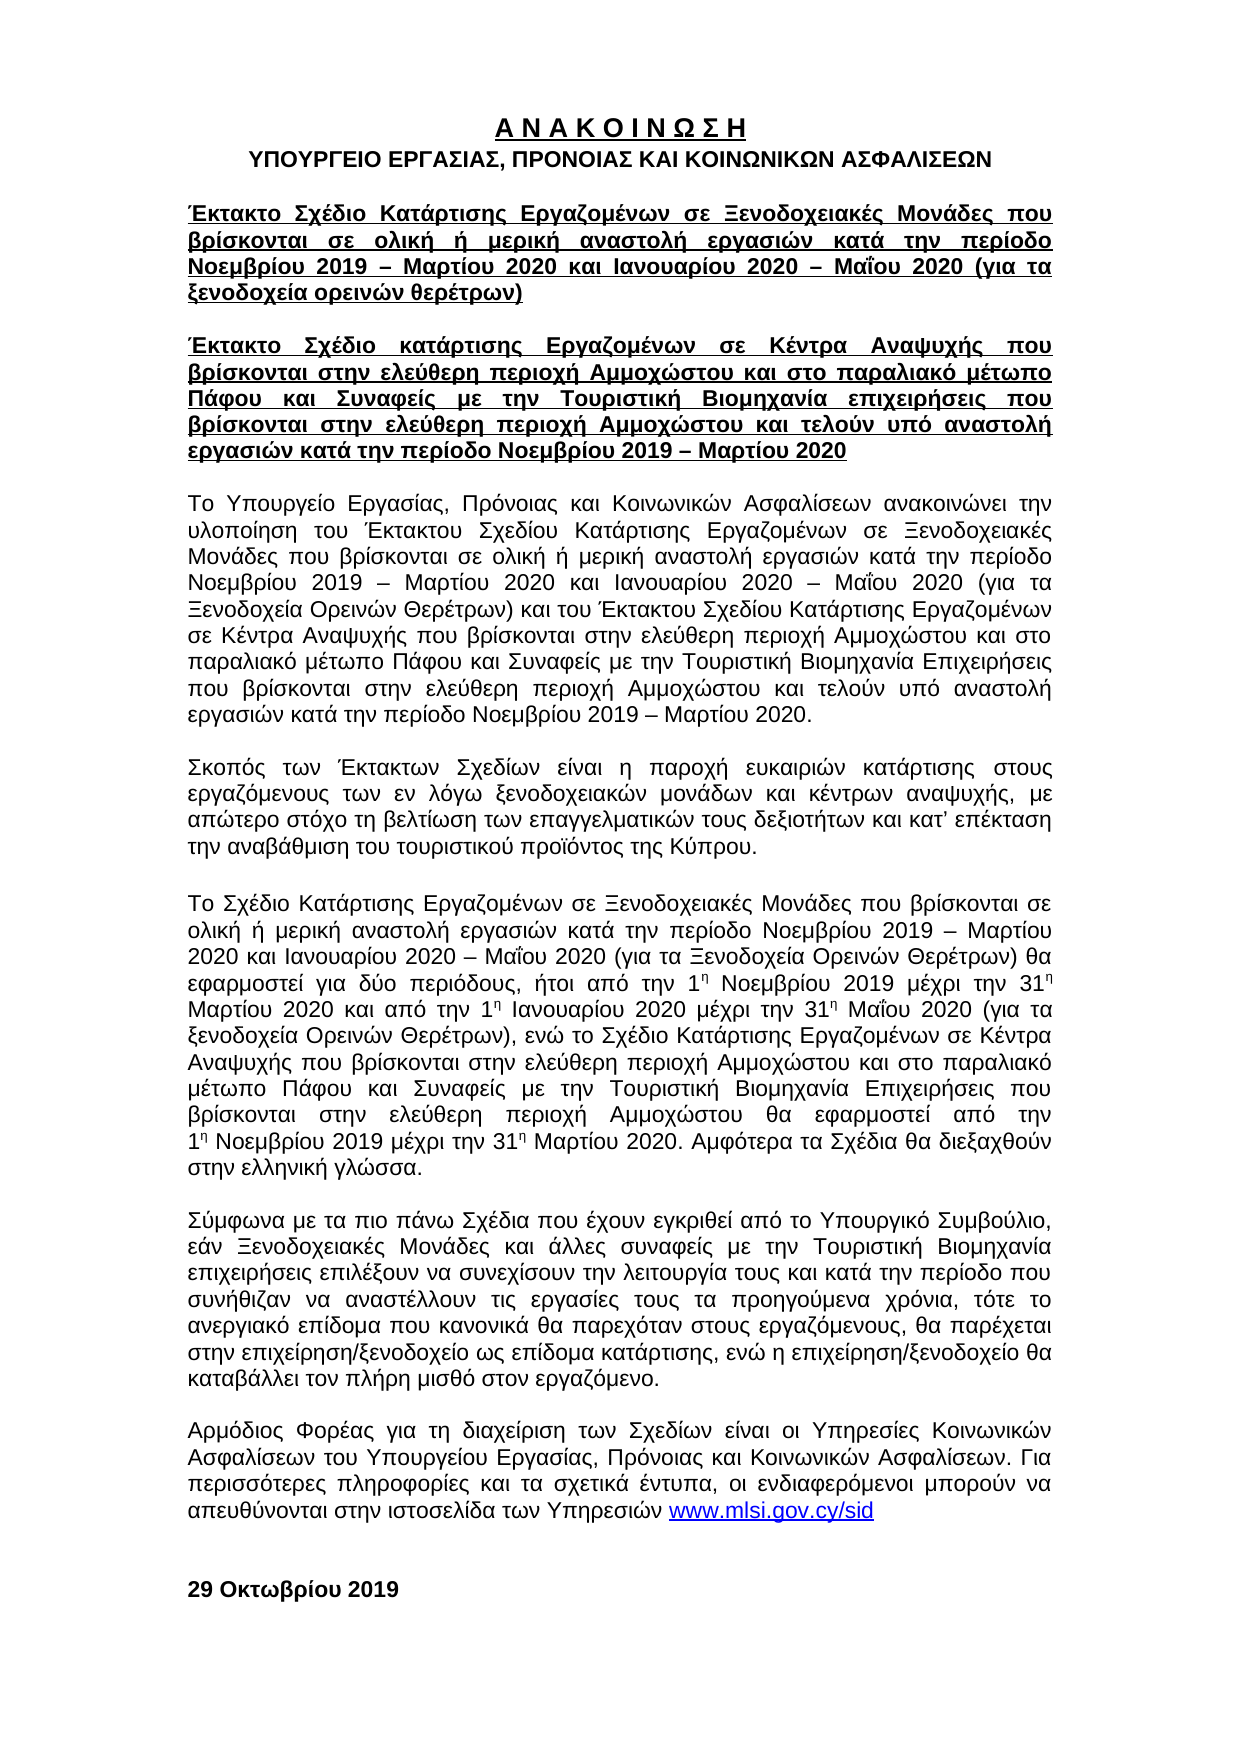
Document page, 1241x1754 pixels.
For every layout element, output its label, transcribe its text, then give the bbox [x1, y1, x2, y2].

text Έκτακτο Σχέδιο κατάρτισης Εργαζομένων σε Κέντρα Αναψυχής που βρίσκονται στην ελεύθερη περιοχή Αμμοχώστου και στο παραλιακό μέτωπο Πάφου και Συναφείς με την Τουριστική Βιομηχανία επιχειρήσεις που βρίσκονται στην ελεύθερη περιοχή Αμμοχώστου και τελούν υπό αναστολή εργασιών κατά την περίοδο Νοεμβρίου 2019 – Μαρτίου 2020 [187, 409, 1053, 434]
text Έκτακτο Σχέδιο Κατάρτισης Εργαζομένων σε Ξενοδοχειακές Μονάδες που βρίσκονται σε ολική ή μερική αναστολή εργασιών κατά την περίοδο Νοεμβρίου 2019 – Μαρτίου 2020 και Ιανουαρίου 2020 – Μαΐου 2020 (για τα ξενοδοχεία ορεινών θερέτρων) [187, 250, 1053, 306]
text Αρμόδιος Φορέας για τη διαχείριση των Σχεδίων είναι οι Υπηρεσίες Κοινωνικών Ασφαλίσεων του Υπουργείου Εργασίας, Πρόνοιας και Κοινωνικών Ασφαλίσεων. Για περισσότερες πληροφορίες και τα σχετικά έντυπα, οι ενδιαφερόμενοι μπορούν να απευθύνονται στην ιστοσελίδα των Υπηρεσιών www.mlsi.gov.cy/sid [187, 1417, 1053, 1523]
text Το Υπουργείο Εργασίας, Πρόνοιας και Κοινωνικών Ασφαλίσεων ανακοινώνει την υλοποίηση του Έκτακτου Σχεδίου Κατάρτισης Εργαζομένων σε Ξενοδοχειακές Μονάδες που βρίσκονται σε ολική ή μερική αναστολή εργασιών κατά την περίοδο Νοεμβρίου 2019 – Μαρτίου 2020 και Ιανουαρίου 2020 – Μαΐου 2020 (για τα Ξενοδοχεία Ορεινών Θερέτρων) και του Έκτακτου Σχεδίου Κατάρτισης Εργαζομένων σε Κέντρα Αναψυχής που βρίσκονται στην ελεύθερη περιοχή Αμμοχώστου και στο παραλιακό μέτωπο Πάφου και Συναφείς με την Τουριστική Βιομηχανία Επιχειρήσεις που βρίσκονται στην ελεύθερη περιοχή Αμμοχώστου και τελούν υπό αναστολή εργασιών κατά την περίοδο Νοεμβρίου 2019 – Μαρτίου 2020. [187, 490, 1053, 727]
text Έκτακτο Σχέδιο κατάρτισης Εργαζομένων σε Κέντρα Αναψυχής που βρίσκονται στην ελεύθερη περιοχή Αμμοχώστου και στο παραλιακό μέτωπο Πάφου και Συναφείς με την Τουριστική Βιομηχανία επιχειρήσεις που βρίσκονται στην ελεύθερη περιοχή Αμμοχώστου και τελούν υπό αναστολή εργασιών κατά την περίοδο Νοεμβρίου 2019 – Μαρτίου 2020 [187, 435, 1053, 464]
text Σύμφωνα με τα πιο πάνω Σχέδια που έχουν εγκριθεί από το Υπουργικό Συμβούλιο, εάν Ξενοδοχειακές Μονάδες και άλλες συναφείς με την Τουριστική Βιομηχανία επιχειρήσεις επιλέξουν να συνεχίσουν την λειτουργία τους και κατά την περίοδο που συνήθιζαν να αναστέλλουν τις εργασίες τους τα προηγούμενα χρόνια, τότε το ανεργιακό επίδομα που κανονικά θα παρεχόταν στους εργαζόμενους, θα παρέχεται στην επιχείρηση/ξενοδοχείο ως επίδομα κατάρτισης, ενώ η επιχείρηση/ξενοδοχείο θα καταβάλλει τον πλήρη μισθό στον εργαζόμενο. [187, 1207, 1053, 1391]
text Έκτακτο Σχέδιο κατάρτισης Εργαζομένων σε Κέντρα Αναψυχής που βρίσκονται στην ελεύθερη περιοχή Αμμοχώστου και στο παραλιακό μέτωπο Πάφου και Συναφείς με την Τουριστική Βιομηχανία επιχειρήσεις που βρίσκονται στην ελεύθερη περιοχή Αμμοχώστου και τελούν υπό αναστολή εργασιών κατά την περίοδο Νοεμβρίου 2019 – Μαρτίου 2020 [187, 332, 1053, 355]
text ΥΠΟΥΡΓΕΙΟ ΕΡΓΑΣΙΑΣ, ΠΡΟΝΟΙΑΣ ΚΑΙ ΚΟΙΝΩΝΙΚΩΝ ΑΣΦΑΛΙΣΕΩΝ [187, 146, 1053, 172]
text Το Σχέδιο Κατάρτισης Εργαζομένων σε Ξενοδοχειακές Μονάδες που βρίσκονται σε ολική ή μερική αναστολή εργασιών κατά την περίοδο Νοεμβρίου 2019 – Μαρτίου 2020 και Ιανουαρίου 2020 – Μαΐου 2020 (για τα Ξενοδοχεία Ορεινών Θερέτρων) θα εφαρμοστεί για δύο περιόδους, ήτοι από την 1η Νοεμβρίου 2019 μέχρι την 31η Μαρτίου 2020 και από την 1η Ιανουαρίου 2020 μέχρι την 31η Μαΐου 2020 (για τα ξενοδοχεία Ορεινών Θερέτρων), ενώ το Σχέδιο Κατάρτισης Εργαζομένων σε Κέντρα Αναψυχής που βρίσκονται στην ελεύθερη περιοχή Αμμοχώστου και στο παραλιακό μέτωπο Πάφου και Συναφείς με την Τουριστική Βιομηχανία Επιχειρήσεις που βρίσκονται στην ελεύθερη περιοχή Αμμοχώστου θα εφαρμοστεί από την 1η Νοεμβρίου 2019 μέχρι την 31η Μαρτίου 2020. Αμφότερα τα Σχέδια θα διεξαχθούν στην ελληνική γλώσσα. [187, 859, 1053, 1180]
text Έκτακτο Σχέδιο Κατάρτισης Εργαζομένων σε Ξενοδοχειακές Μονάδες που βρίσκονται σε ολική ή μερική αναστολή εργασιών κατά την περίοδο Νοεμβρίου 2019 – Μαρτίου 2020 και Ιανουαρίου 2020 – Μαΐου 2020 (για τα ξενοδοχεία ορεινών θερέτρων) [187, 224, 1053, 249]
text Έκτακτο Σχέδιο Κατάρτισης Εργαζομένων σε Ξενοδοχειακές Μονάδες που βρίσκονται σε ολική ή μερική αναστολή εργασιών κατά την περίοδο Νοεμβρίου 2019 – Μαρτίου 2020 και Ιανουαρίου 2020 – Μαΐου 2020 (για τα ξενοδοχεία ορεινών θερέτρων) [187, 200, 1053, 223]
text Σκοπός των Έκτακτων Σχεδίων είναι η παροχή ευκαιριών κατάρτισης στους εργαζόμενους των εν λόγω ξενοδοχειακών μονάδων και κέντρων αναψυχής, με απώτερο στόχο τη βελτίωση των επαγγελματικών τους δεξιοτήτων και κατ’ επέκταση την αναβάθμιση του τουριστικού προϊόντος της Κύπρου. [187, 754, 1053, 859]
text Α Ν Α Κ Ο Ι Ν Ω Σ Η [187, 112, 1053, 143]
text Έκτακτο Σχέδιο κατάρτισης Εργαζομένων σε Κέντρα Αναψυχής που βρίσκονται στην ελεύθερη περιοχή Αμμοχώστου και στο παραλιακό μέτωπο Πάφου και Συναφείς με την Τουριστική Βιομηχανία επιχειρήσεις που βρίσκονται στην ελεύθερη περιοχή Αμμοχώστου και τελούν υπό αναστολή εργασιών κατά την περίοδο Νοεμβρίου 2019 – Μαρτίου 2020 [187, 356, 1053, 408]
text 29 Οκτωβρίου 2019 [187, 1576, 1053, 1602]
